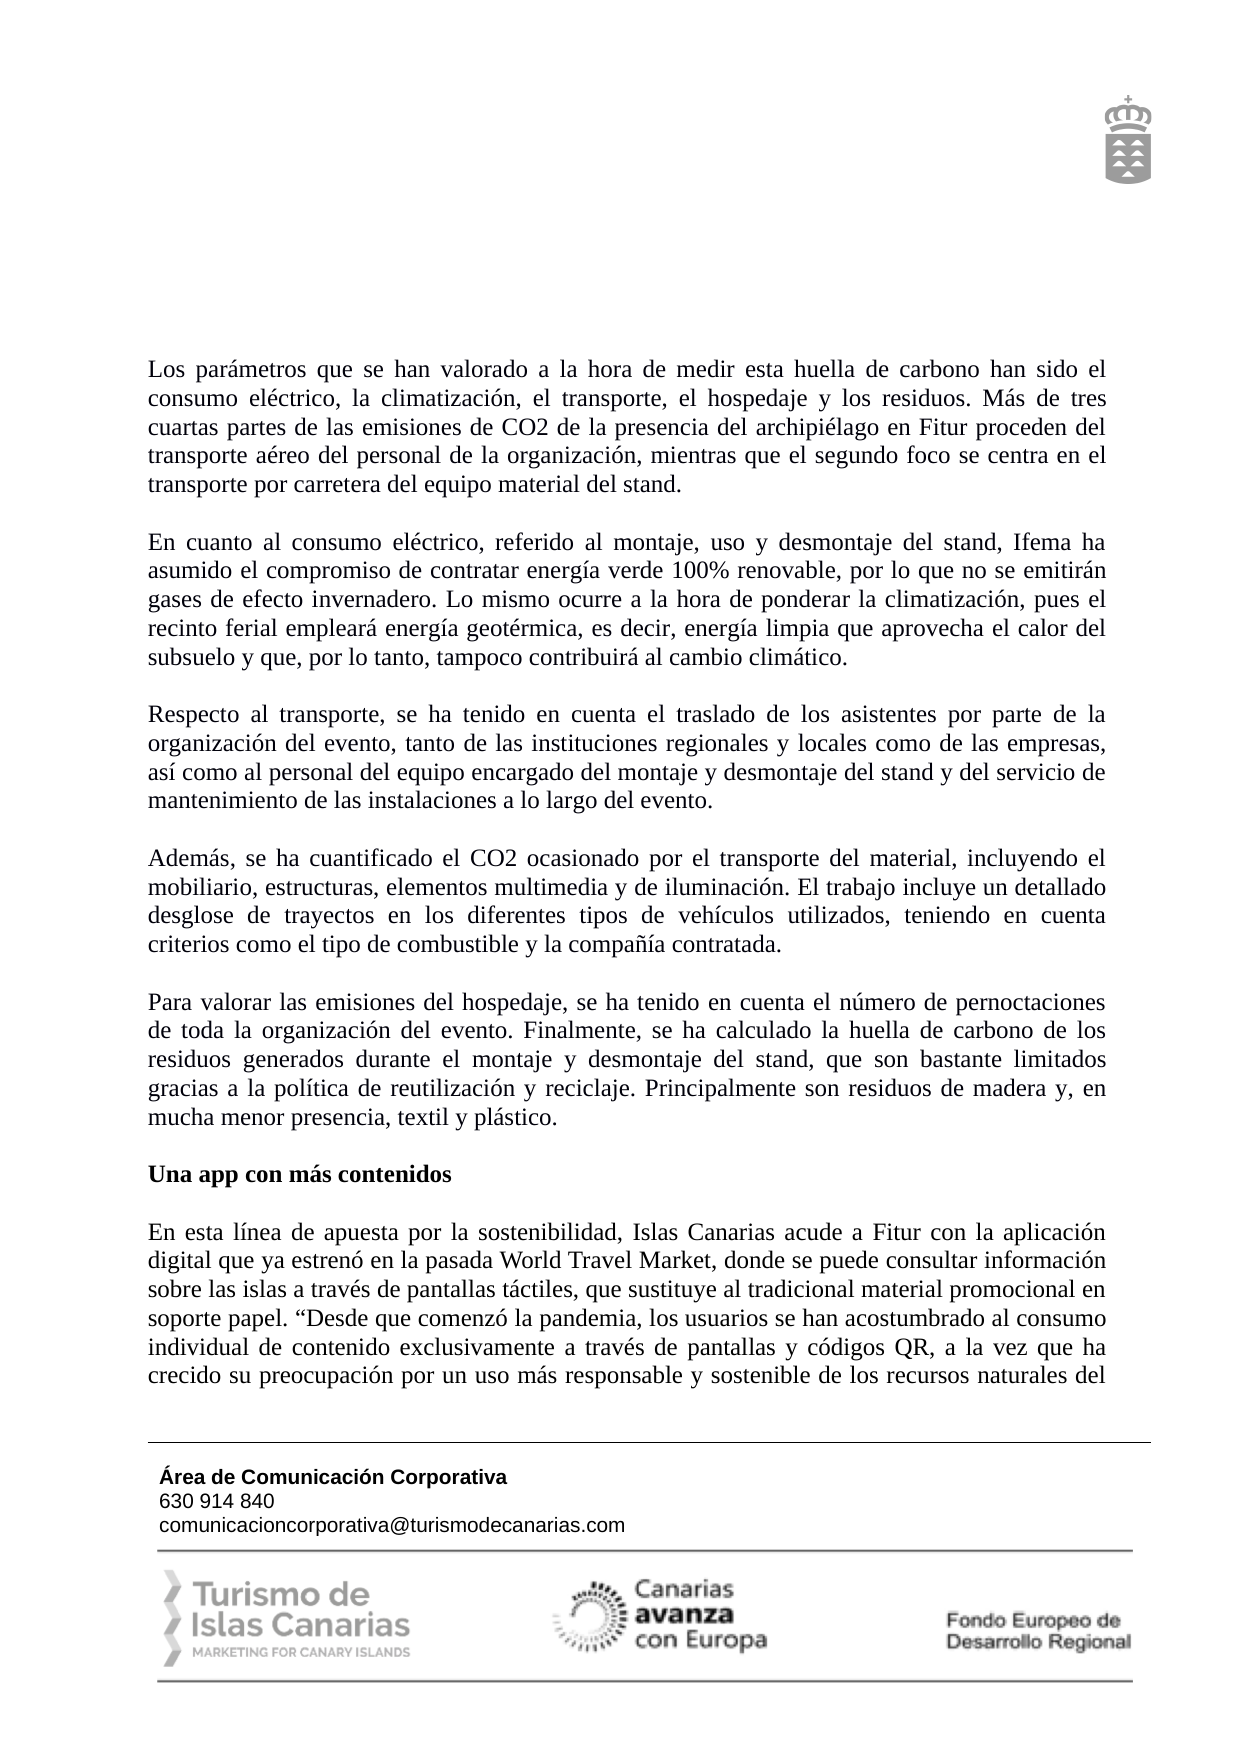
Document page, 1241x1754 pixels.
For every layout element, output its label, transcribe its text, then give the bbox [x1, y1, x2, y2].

text Además, se ha cuantificado el CO2 ocasionado por el transporte del material, incluyendo el mobiliario, estructuras, elementos multimedia y de iluminación. El trabajo incluye un detallado desglose de trayectos en los diferentes tipos de vehículos utilizados, teniendo en cuenta criterios como el tipo de combustible y la compañía contratada. [148, 843, 1107, 958]
text En cuanto al consumo eléctrico, referido al montaje, uso y desmontaje del stand, Ifema ha asumido el compromiso de contratar energía verde 100% renovable, por lo que no se emitirán gases de efecto invernadero. Lo mismo ocurre a la hora de ponderar la climatización, pues el recinto ferial empleará energía geotérmica, es decir, energía limpia que aprovecha el calor del subsuelo y que, por lo tanto, tampoco contribuirá al cambio climático. [148, 527, 1107, 671]
text Los parámetros que se han valorado a la hora de medir esta huella de carbono han sido el consumo eléctrico, la climatización, el transporte, el hospedaje y los residuos. Más de tres cuartas partes de las emisiones de CO2 de la presencia del archipiélago en Fitur proceden del transporte aéreo del personal de la organización, mientras que el segundo foco se centra en el transporte por carretera del equipo material del stand. [148, 354, 1107, 498]
picture [147, 1536, 1152, 1725]
text Una app con más contenidos [148, 1159, 1107, 1188]
picture [1104, 95, 1152, 184]
text Respecto al transporte, se ha tenido en cuenta el traslado de los asistentes por parte de la organización del evento, tanto de las instituciones regionales y locales como de las empresas, así como al personal del equipo encargado del montaje y desmontaje del stand y del servicio de mantenimiento de las instalaciones a lo largo del evento. [148, 699, 1107, 814]
text Para valorar las emisiones del hospedaje, se ha tenido en cuenta el número de pernoctaciones de toda la organización del evento. Finalmente, se ha calculado la huella de carbono de los residuos generados durante el montaje y desmontaje del stand, que son bastante limitados gracias a la política de reutilización y reciclaje. Principalmente son residuos de madera y, en mucha menor presencia, textil y plástico. [148, 987, 1107, 1131]
